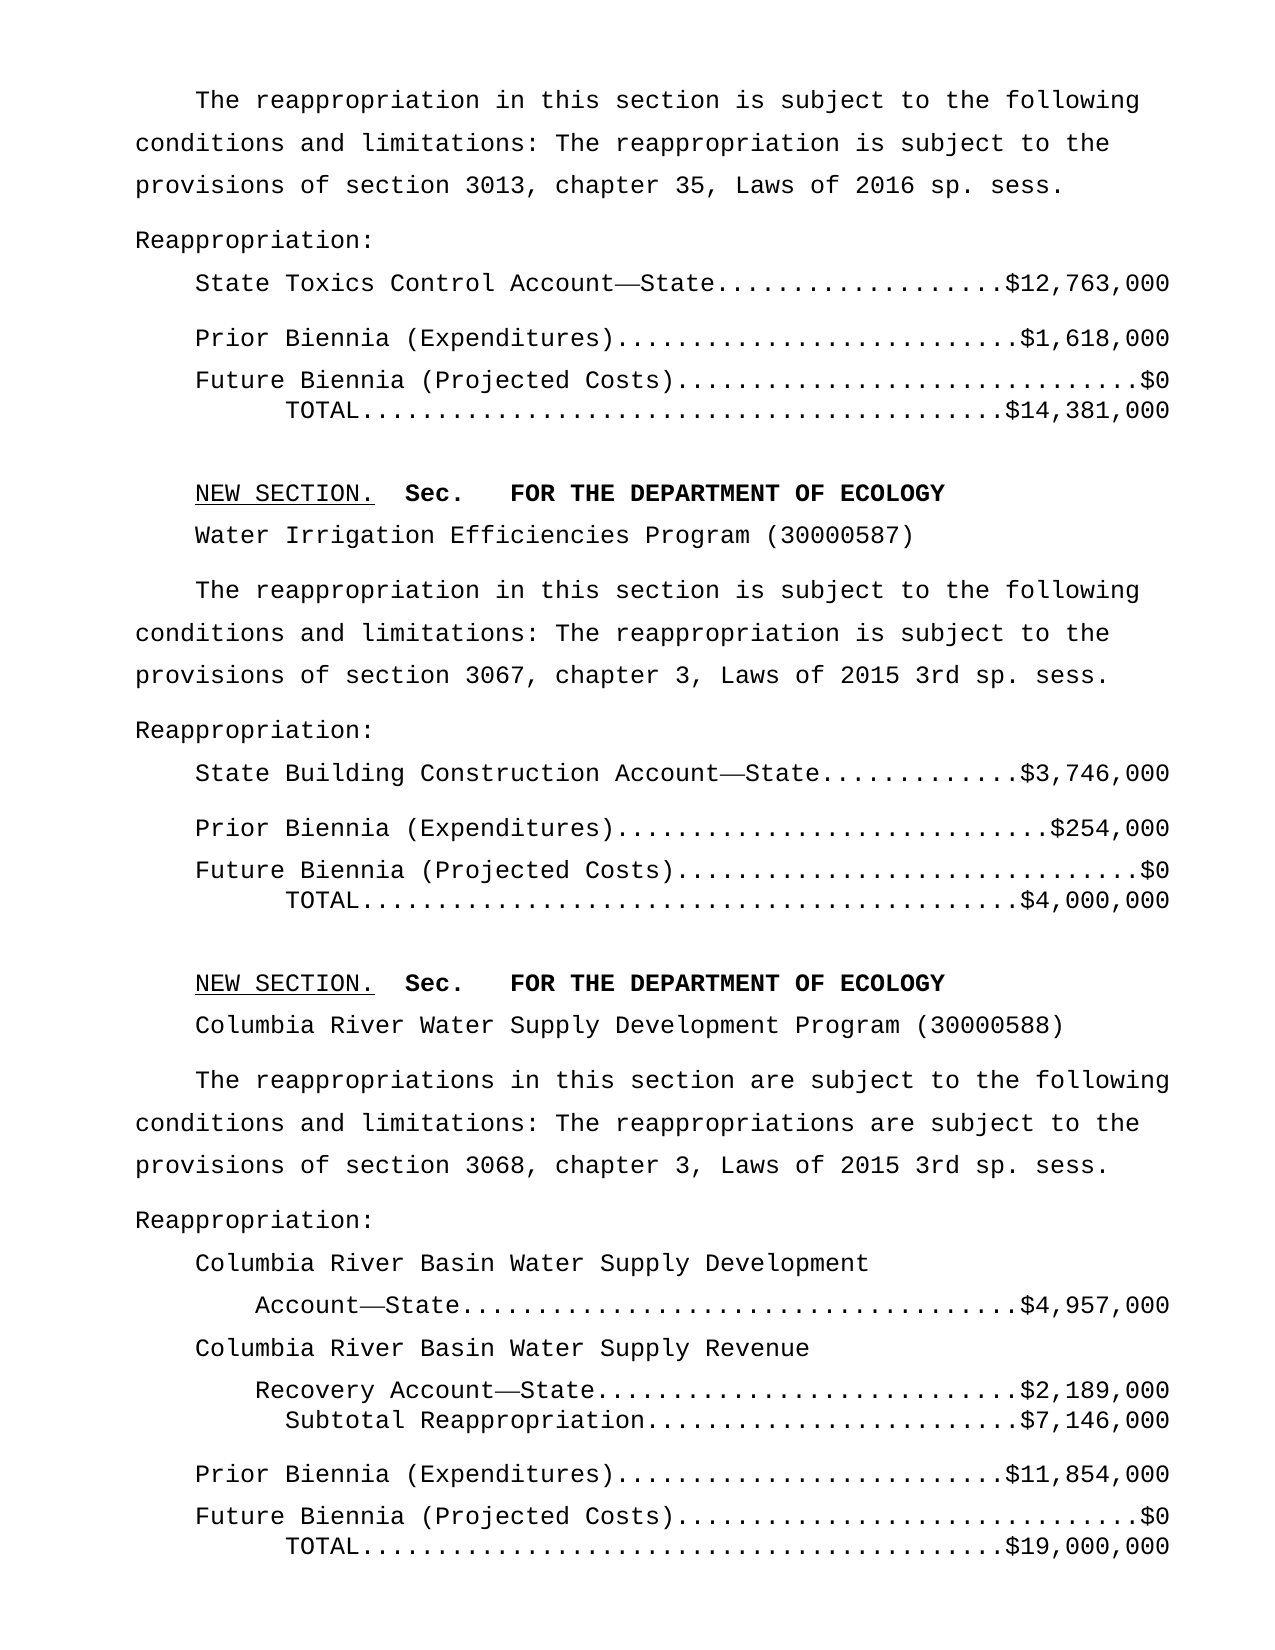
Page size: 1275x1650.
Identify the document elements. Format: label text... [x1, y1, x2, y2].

text Reappropriation: [135, 705, 1170, 747]
text Prior Biennia (Expenditures) $1,618,000 [135, 312, 1170, 355]
text Future Biennia (Projected Costs) $0 [135, 1491, 1170, 1533]
text TOTAL $19,000,000 [135, 1533, 1170, 1562]
text Future Biennia (Projected Costs) $0 [135, 355, 1170, 397]
text Recovery Account—State $2,189,000 [135, 1365, 1170, 1407]
text Reappropriation: [135, 1195, 1170, 1237]
text Future Biennia (Projected Costs) $0 [135, 845, 1170, 887]
text Columbia River Water Supply Development Program (30000588) [135, 1000, 1170, 1042]
text NEW SECTION. Sec. FOR THE DEPARTMENT OF ECOLOGY [135, 467, 1170, 510]
text State Toxics Control Account—State $12,763,000 [135, 257, 1170, 300]
text Columbia River Basin Water Supply Revenue [135, 1322, 1170, 1365]
text Reappropriation: [135, 215, 1170, 257]
text Water Irrigation Efficiencies Program (30000587) [135, 510, 1170, 552]
text The reappropriations in this section are subject to the following conditions and limitations: The reappropriations are subject to the provisions of section 3068, chapter 3, Laws of 2015 3rd sp. sess. [135, 1055, 1170, 1182]
text Account—State $4,957,000 [135, 1280, 1170, 1322]
text State Building Construction Account—State $3,746,000 [135, 747, 1170, 790]
text NEW SECTION. Sec. FOR THE DEPARTMENT OF ECOLOGY [135, 957, 1170, 1000]
text Prior Biennia (Expenditures) $254,000 [135, 802, 1170, 845]
text TOTAL $14,381,000 [135, 397, 1170, 426]
text Subtotal Reappropriation $7,146,000 [135, 1407, 1170, 1436]
text Prior Biennia (Expenditures) $11,854,000 [135, 1448, 1170, 1491]
text Columbia River Basin Water Supply Development [135, 1237, 1170, 1280]
text The reappropriation in this section is subject to the following conditions and limitations: The reappropriation is subject to the provisions of section 3013, chapter 35, Laws of 2016 sp. sess. [135, 75, 1170, 202]
text TOTAL $4,000,000 [135, 887, 1170, 916]
text The reappropriation in this section is subject to the following conditions and limitations: The reappropriation is subject to the provisions of section 3067, chapter 3, Laws of 2015 3rd sp. sess. [135, 565, 1170, 692]
